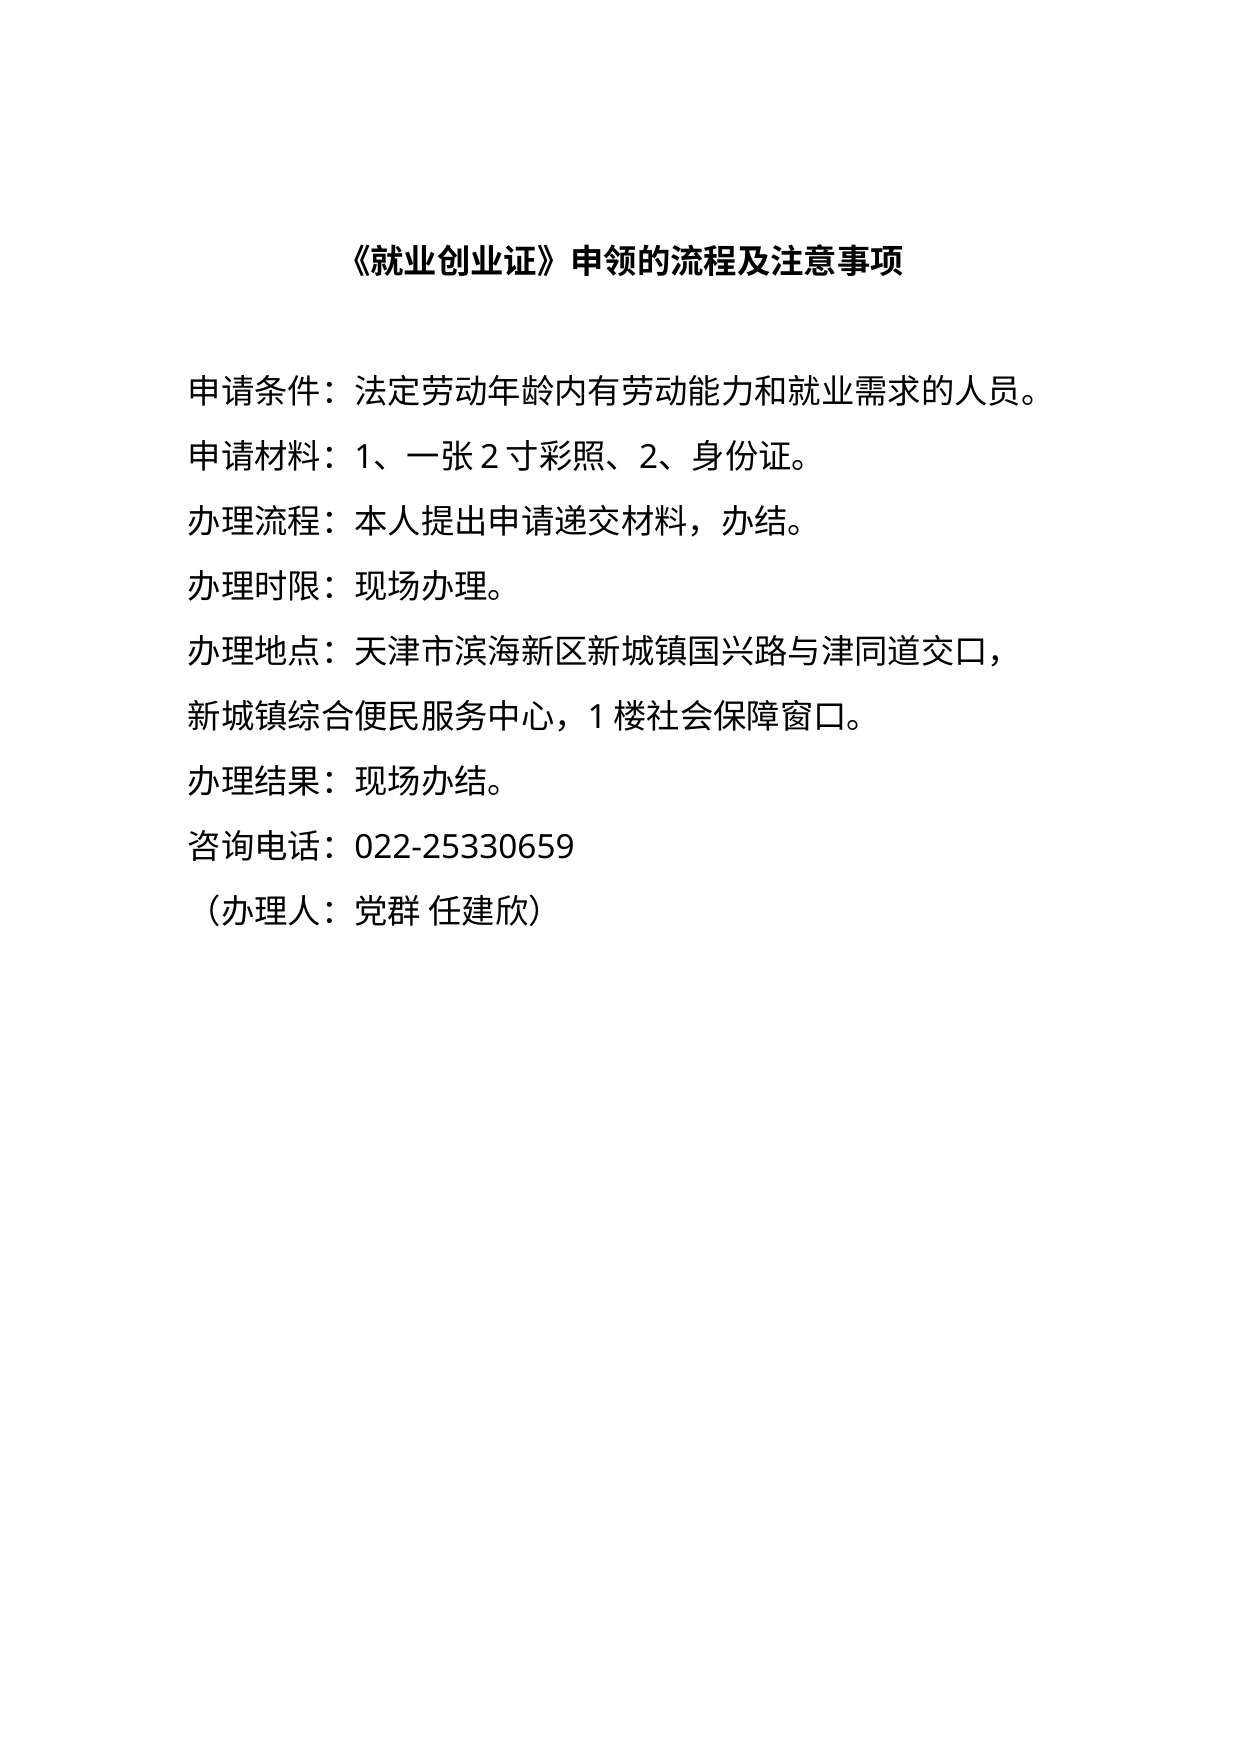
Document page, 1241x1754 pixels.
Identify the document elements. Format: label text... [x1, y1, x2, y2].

text 办理时限：现场办理。 [187, 552, 1053, 617]
text 办理结果：现场办结。 [187, 747, 1053, 812]
text 《就业创业证》申领的流程及注意事项 [187, 227, 1053, 292]
text 申请条件：法定劳动年龄内有劳动能力和就业需求的人员。申请材料：1、一张2寸彩照、2、身份证。 [187, 357, 1053, 487]
text 咨询电话：022-25330659 [187, 812, 1053, 877]
text 办理流程：本人提出申请递交材料，办结。 [187, 487, 1053, 552]
text （办理人：党群 任建欣） [187, 877, 1053, 942]
text 办理地点：天津市滨海新区新城镇国兴路与津同道交口，新城镇综合便民服务中心，1楼社会保障窗口。 [187, 617, 1053, 747]
